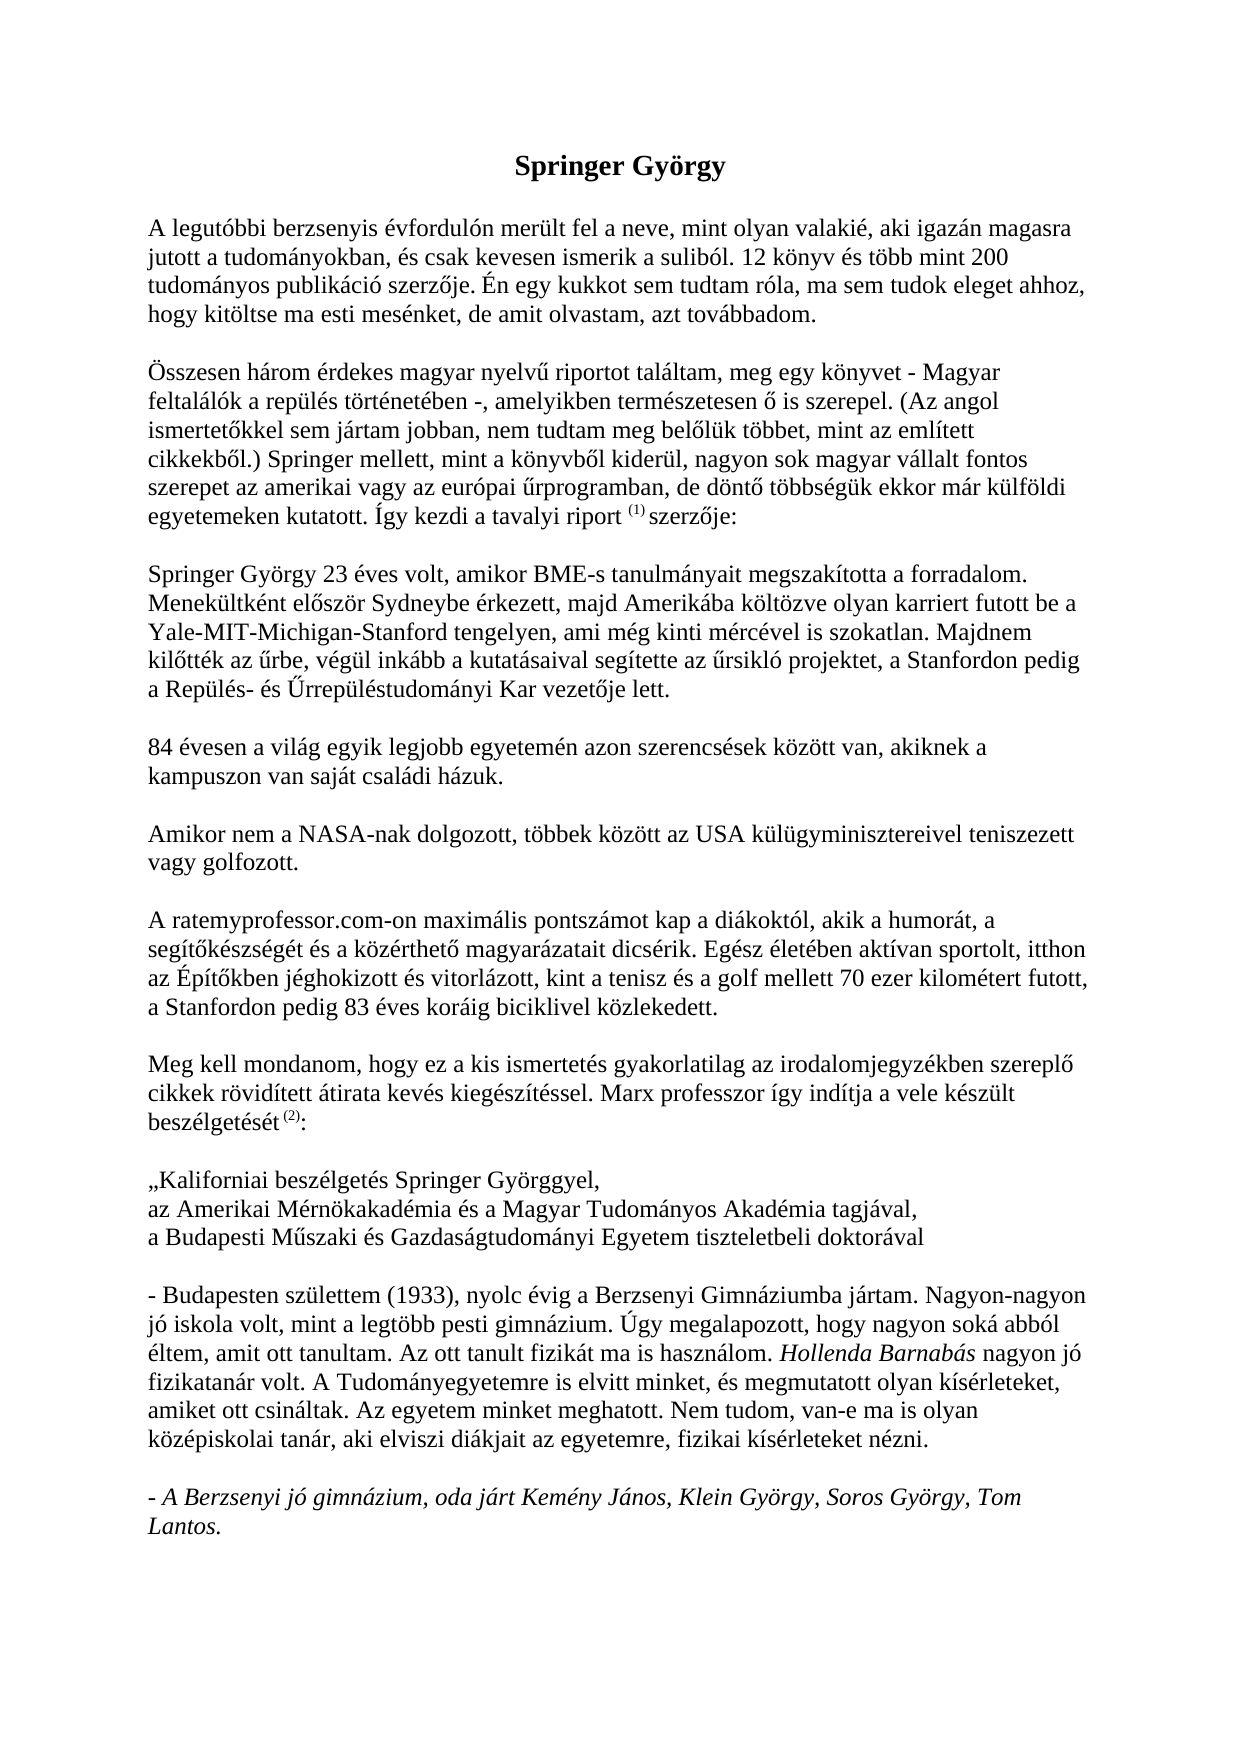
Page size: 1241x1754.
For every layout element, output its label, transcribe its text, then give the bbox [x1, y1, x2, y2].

text A ratemyprofessor.com-on maximális pontszámot kap a diákoktól, akik a humorát, a segítőkészségét és a közérthető magyarázatait dicsérik. Egész életében aktívan sportolt, itthon az Építőkben jéghokizott és vitorlázott, kint a tenisz és a golf mellett 70 ezer kilométert futott, a Stanfordon pedig 83 éves koráig biciklivel közlekedett. [148, 905, 1093, 1020]
text 84 évesen a világ egyik legjobb egyetemén azon szerencsések között van, akiknek a kampuszon van saját családi házuk. [148, 732, 1093, 789]
text A legutóbbi berzsenyis évfordulón merült fel a neve, mint olyan valakié, aki igazán magasra jutott a tudományokban, és csak kevesen ismerik a suliból. 12 könyv és több mint 200 tudományos publikáció szerzője. Én egy kukkot sem tudtam róla, ma sem tudok eleget ahhoz, hogy kitöltse ma esti mesénket, de amit olvastam, azt továbbadom. [148, 213, 1093, 328]
text Amikor nem a NASA-nak dolgozott, többek között az USA külügyminisztereivel teniszezett vagy golfozott. [148, 819, 1093, 876]
text Meg kell mondanom, hogy ez a kis ismertetés gyakorlatilag az irodalomjegyzékben szereplő cikkek rövidített átirata kevés kiegészítéssel. Marx professzor így indítja a vele készült beszélgetését (2): [148, 1049, 1093, 1136]
text Összesen három érdekes magyar nyelvű riportot találtam, meg egy könyvet - Magyar feltalálók a repülés történetében -, amelyikben természetesen ő is szerepel. (Az angol ismertetőkkel sem jártam jobban, nem tudtam meg belőlük többet, mint az említett cikkekből.) Springer mellett, mint a könyvből kiderül, nagyon sok magyar vállalt fontos szerepet az amerikai vagy az európai űrprogramban, de döntő többségük ekkor már külföldi egyetemeken kutatott. Így kezdi a tavalyi riport (1) szerzője: [148, 357, 1093, 530]
text - Budapesten születtem (1933), nyolc évig a Berzsenyi Gimnáziumba jártam. Nagyon-nagyon jó iskola volt, mint a legtöbb pesti gimnázium. Úgy megalapozott, hogy nagyon soká abból éltem, amit ott tanultam. Az ott tanult fizikát ma is használom. Hollenda Barnabás nagyon jó fizikatanár volt. A Tudományegyetemre is elvitt minket, és megmutatott olyan kísérleteket, amiket ott csináltak. Az egyetem minket meghatott. Nem tudom, van-e ma is olyan középiskolai tanár, aki elviszi diákjait az egyetemre, fizikai kísérleteket nézni. [148, 1280, 1093, 1453]
text Springer György 23 éves volt, amikor BME-s tanulmányait megszakította a forradalom. Menekültként először Sydneybe érkezett, majd Amerikába költözve olyan karriert futott be a Yale-MIT-Michigan-Stanford tengelyen, ami még kinti mércével is szokatlan. Majdnem kilőtték az űrbe, végül inkább a kutatásaival segítette az űrsikló projektet, a Stanfordon pedig a Repülés- és Űrrepüléstudományi Kar vezetője lett. [148, 559, 1093, 703]
text „Kaliforniai beszélgetés Springer Györggyel, az Amerikai Mérnökakadémia és a Magyar Tudományos Akadémia tagjával, a Budapesti Műszaki és Gazdaságtudományi Egyetem tiszteletbeli doktorával [148, 1165, 1093, 1251]
text - A Berzsenyi jó gimnázium, oda járt Kemény János, Klein György, Soros György, Tom Lantos. [148, 1482, 1093, 1539]
text Springer György [148, 148, 1093, 181]
